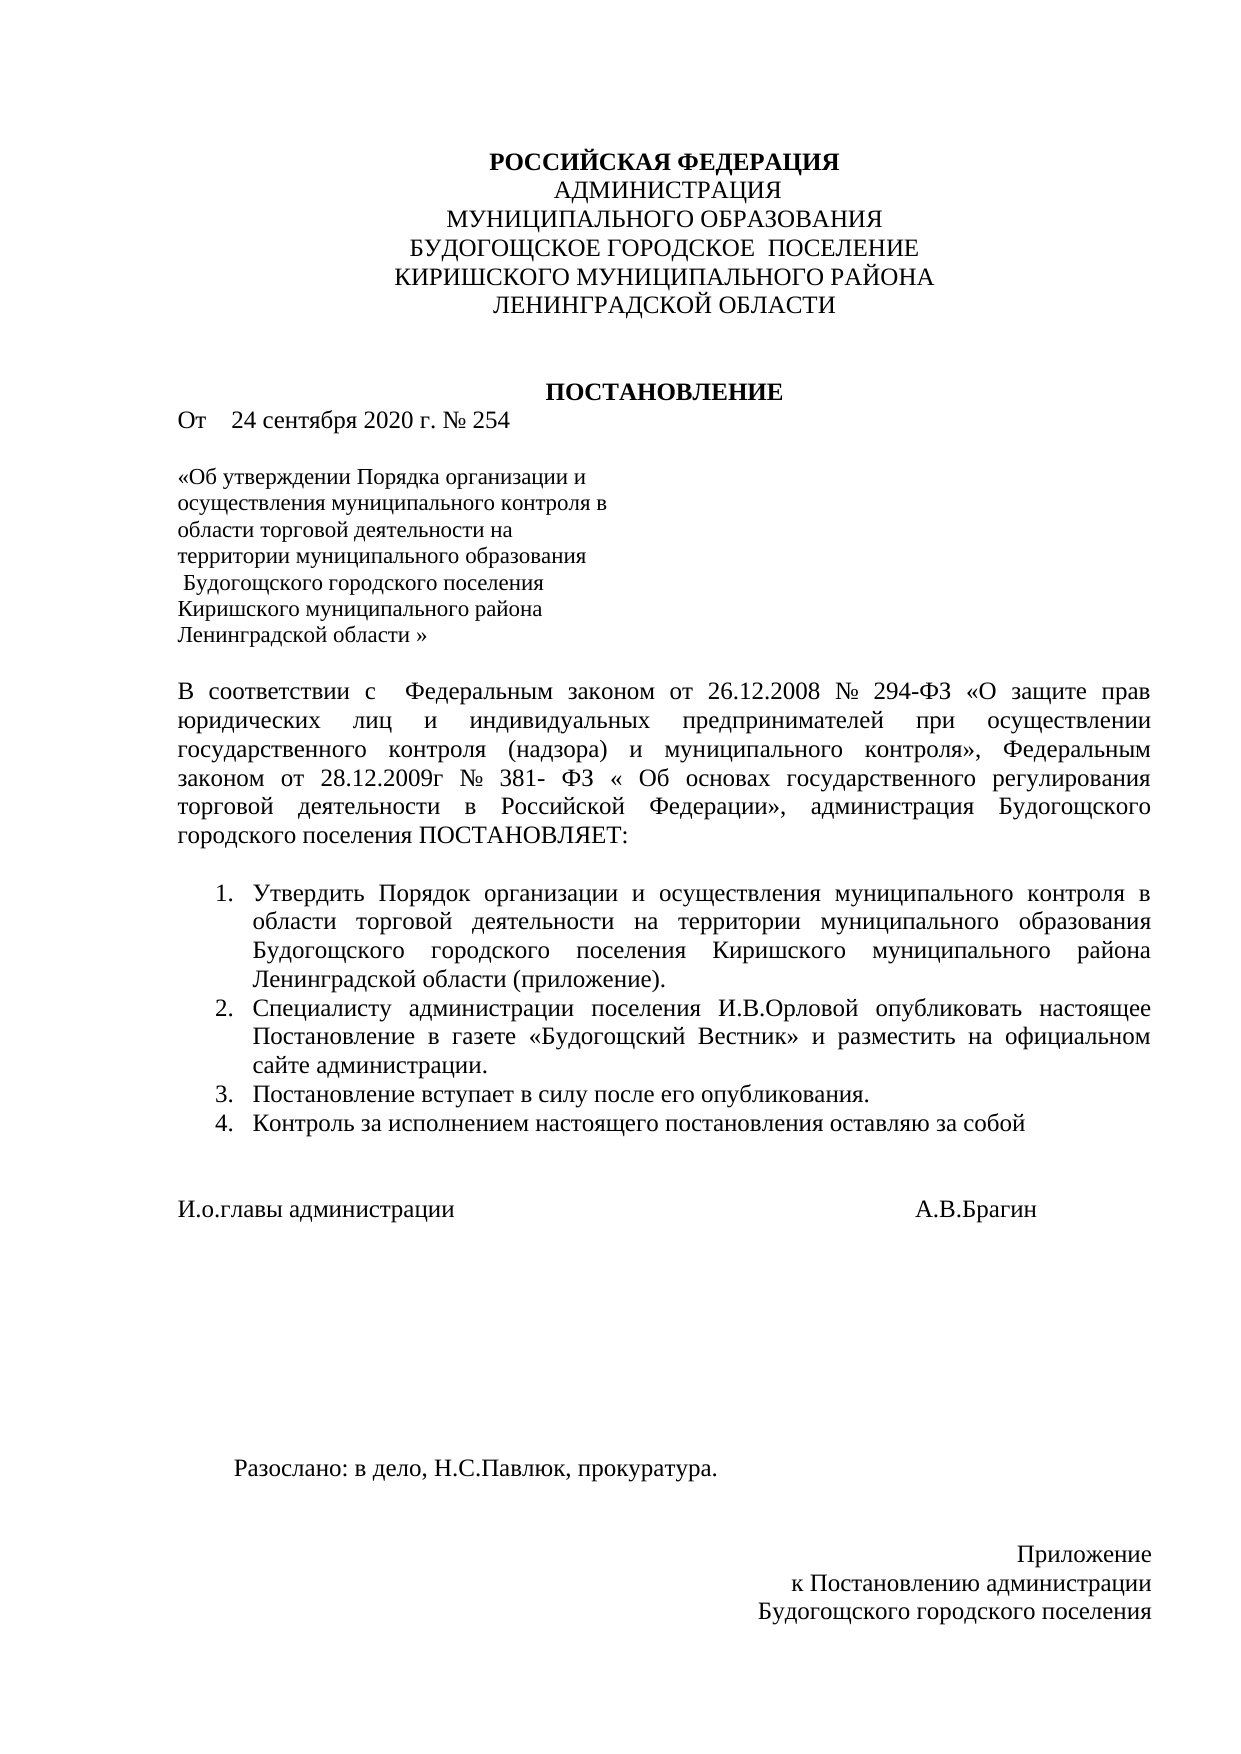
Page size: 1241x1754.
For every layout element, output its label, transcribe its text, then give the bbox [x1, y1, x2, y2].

text Ленинградской области » [177, 621, 1152, 648]
text Будогощского городского поселения [177, 568, 1152, 595]
text области торговой деятельности на [177, 516, 1152, 542]
text И.о.главы администрации А.В.Брагин [177, 1194, 1152, 1223]
list Постановление вступает в силу после его опубликования. [215, 1079, 1152, 1108]
text РОССИЙСКАЯ ФЕДЕРАЦИЯ [177, 147, 1152, 176]
text к Постановлению администрации [177, 1568, 1152, 1596]
text Будогощского городского поселения [177, 1596, 1152, 1625]
text В соответствии с Федеральным законом от 26.12.2008 № 294-ФЗ «О защите прав юридических лиц и индивидуальных предпринимателей при осуществлении государственного контроля (надзора) и муниципального контроля», Федеральным законом от 28.12.2009г № 381- ФЗ « Об основах государственного регулирования торговой деятельности в Российской Федерации», администрация Будогощского городского поселения ПОСТАНОВЛЯЕТ: [177, 676, 1152, 849]
text ЛЕНИНГРАДСКОЙ ОБЛАСТИ [177, 291, 1152, 319]
text От 24 сентября 2020 г. № 254 [177, 406, 1152, 434]
text МУНИЦИПАЛЬНОГО ОБРАЗОВАНИЯ [177, 204, 1152, 233]
text ПОСТАНОВЛЕНИЕ [177, 377, 1152, 406]
text «Об утверждении Порядка организации и [177, 463, 1152, 489]
text Разослано: в дело, Н.С.Павлюк, прокуратура. [177, 1453, 1152, 1481]
list Утвердить Порядок организации и осуществления муниципального контроля в области торговой деятельности на территории муниципального образования Будогощского городского поселения Киришского муниципального района Ленинградской области (приложение). [215, 878, 1152, 993]
text Киришского муниципального района [177, 595, 1152, 621]
text Приложение [177, 1539, 1152, 1568]
text осуществления муниципального контроля в [177, 489, 1152, 516]
text территории муниципального образования [177, 542, 1152, 568]
list Контроль за исполнением настоящего постановления оставляю за собой [215, 1108, 1152, 1136]
text БУДОГОЩСКОЕ ГОРОДСКОЕ ПОСЕЛЕНИЕ [177, 233, 1152, 262]
text КИРИШСКОГО МУНИЦИПАЛЬНОГО РАЙОНА [177, 262, 1152, 291]
text АДМИНИСТРАЦИЯ [177, 176, 1152, 204]
list Специалисту администрации поселения И.В.Орловой опубликовать настоящее Постановление в газете «Будогощский Вестник» и разместить на официальном сайте администрации. [215, 993, 1152, 1079]
